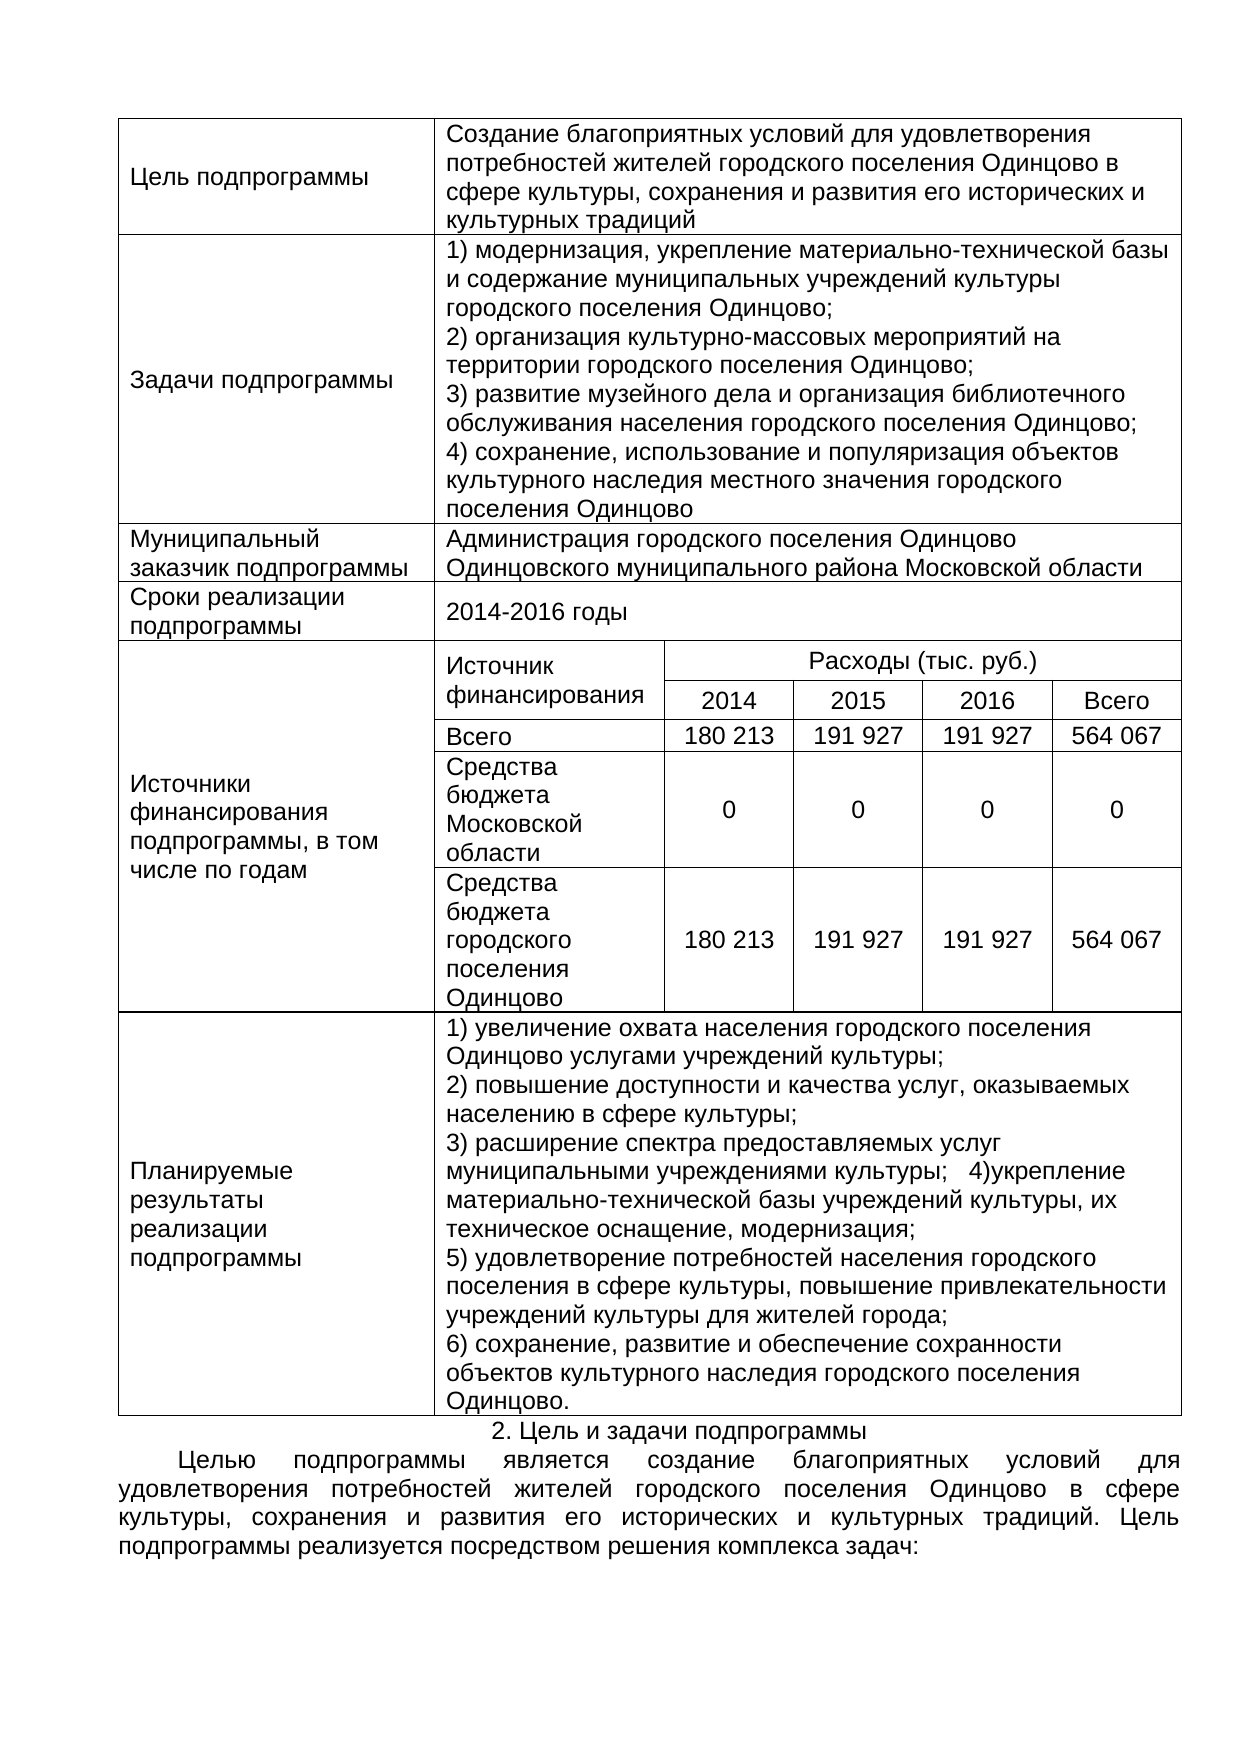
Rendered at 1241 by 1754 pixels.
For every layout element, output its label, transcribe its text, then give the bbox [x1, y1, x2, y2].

table_cell Сроки реализации подпрограммы [119, 582, 434, 640]
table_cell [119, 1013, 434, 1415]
table_cell Расходы (тыс. руб.) [665, 641, 1181, 679]
table_cell 564 067 [1053, 720, 1181, 751]
table_cell 180 213 [665, 720, 793, 751]
table_cell Задачи подпрограммы [119, 235, 434, 523]
table_cell Администрация городского поселения Одинцово Одинцовского муниципального района Московской области [435, 524, 1181, 581]
table_cell Всего [435, 720, 664, 751]
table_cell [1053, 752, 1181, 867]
table_cell 2015 [794, 681, 922, 719]
table_cell 2016 [923, 681, 1052, 719]
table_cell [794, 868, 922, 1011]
table_cell Источники финансирования подпрограммы, в том числе по годам [119, 641, 434, 1011]
table_cell 191 927 [923, 720, 1052, 751]
table_cell 1) модернизация, укрепление материально-технической базы и содержание муниципальных учреждений культуры городского поселения Одинцово; 2) организация культурно-массовых мероприятий на территории городского поселения Одинцово; 3) развитие музейного дела и организация библиотечного обслуживания населения городского поселения Одинцово; 4) сохранение, использование и популяризация объектов культурного наследия местного значения городского поселения Одинцово [435, 235, 1181, 523]
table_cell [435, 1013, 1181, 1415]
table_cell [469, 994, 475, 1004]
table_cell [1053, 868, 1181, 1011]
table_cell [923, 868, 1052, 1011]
table_cell Источник финансирования [435, 641, 664, 719]
text 2. Цель и задачи подпрограммы [118, 1416, 1181, 1445]
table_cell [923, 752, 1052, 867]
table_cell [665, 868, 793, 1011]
table_cell Всего [1053, 681, 1181, 719]
text Целью подпрограммы является создание благоприятных условий для удовлетворения потребностей жителей городского поселения Одинцово в сфере культуры, сохранения и развития его исторических и культурных традиций. Цель подпрограммы реализуется посредством решения комплекса задач: [118, 1445, 1181, 1560]
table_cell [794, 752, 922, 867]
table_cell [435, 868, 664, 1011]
table_cell Муниципальный заказчик подпрограммы [119, 524, 434, 581]
table_cell Создание благоприятных условий для удовлетворения потребностей жителей городского поселения Одинцово в сфере культуры, сохранения и развития его исторических и культурных традиций [435, 119, 1181, 234]
table_cell Цель подпрограммы [119, 119, 434, 234]
table_cell 2014-2016 годы [435, 582, 1181, 640]
table_cell 191 927 [794, 720, 922, 751]
table_cell 2014 [665, 681, 793, 719]
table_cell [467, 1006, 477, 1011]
table_cell Средства бюджета Московской области [435, 752, 664, 867]
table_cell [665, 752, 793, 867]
